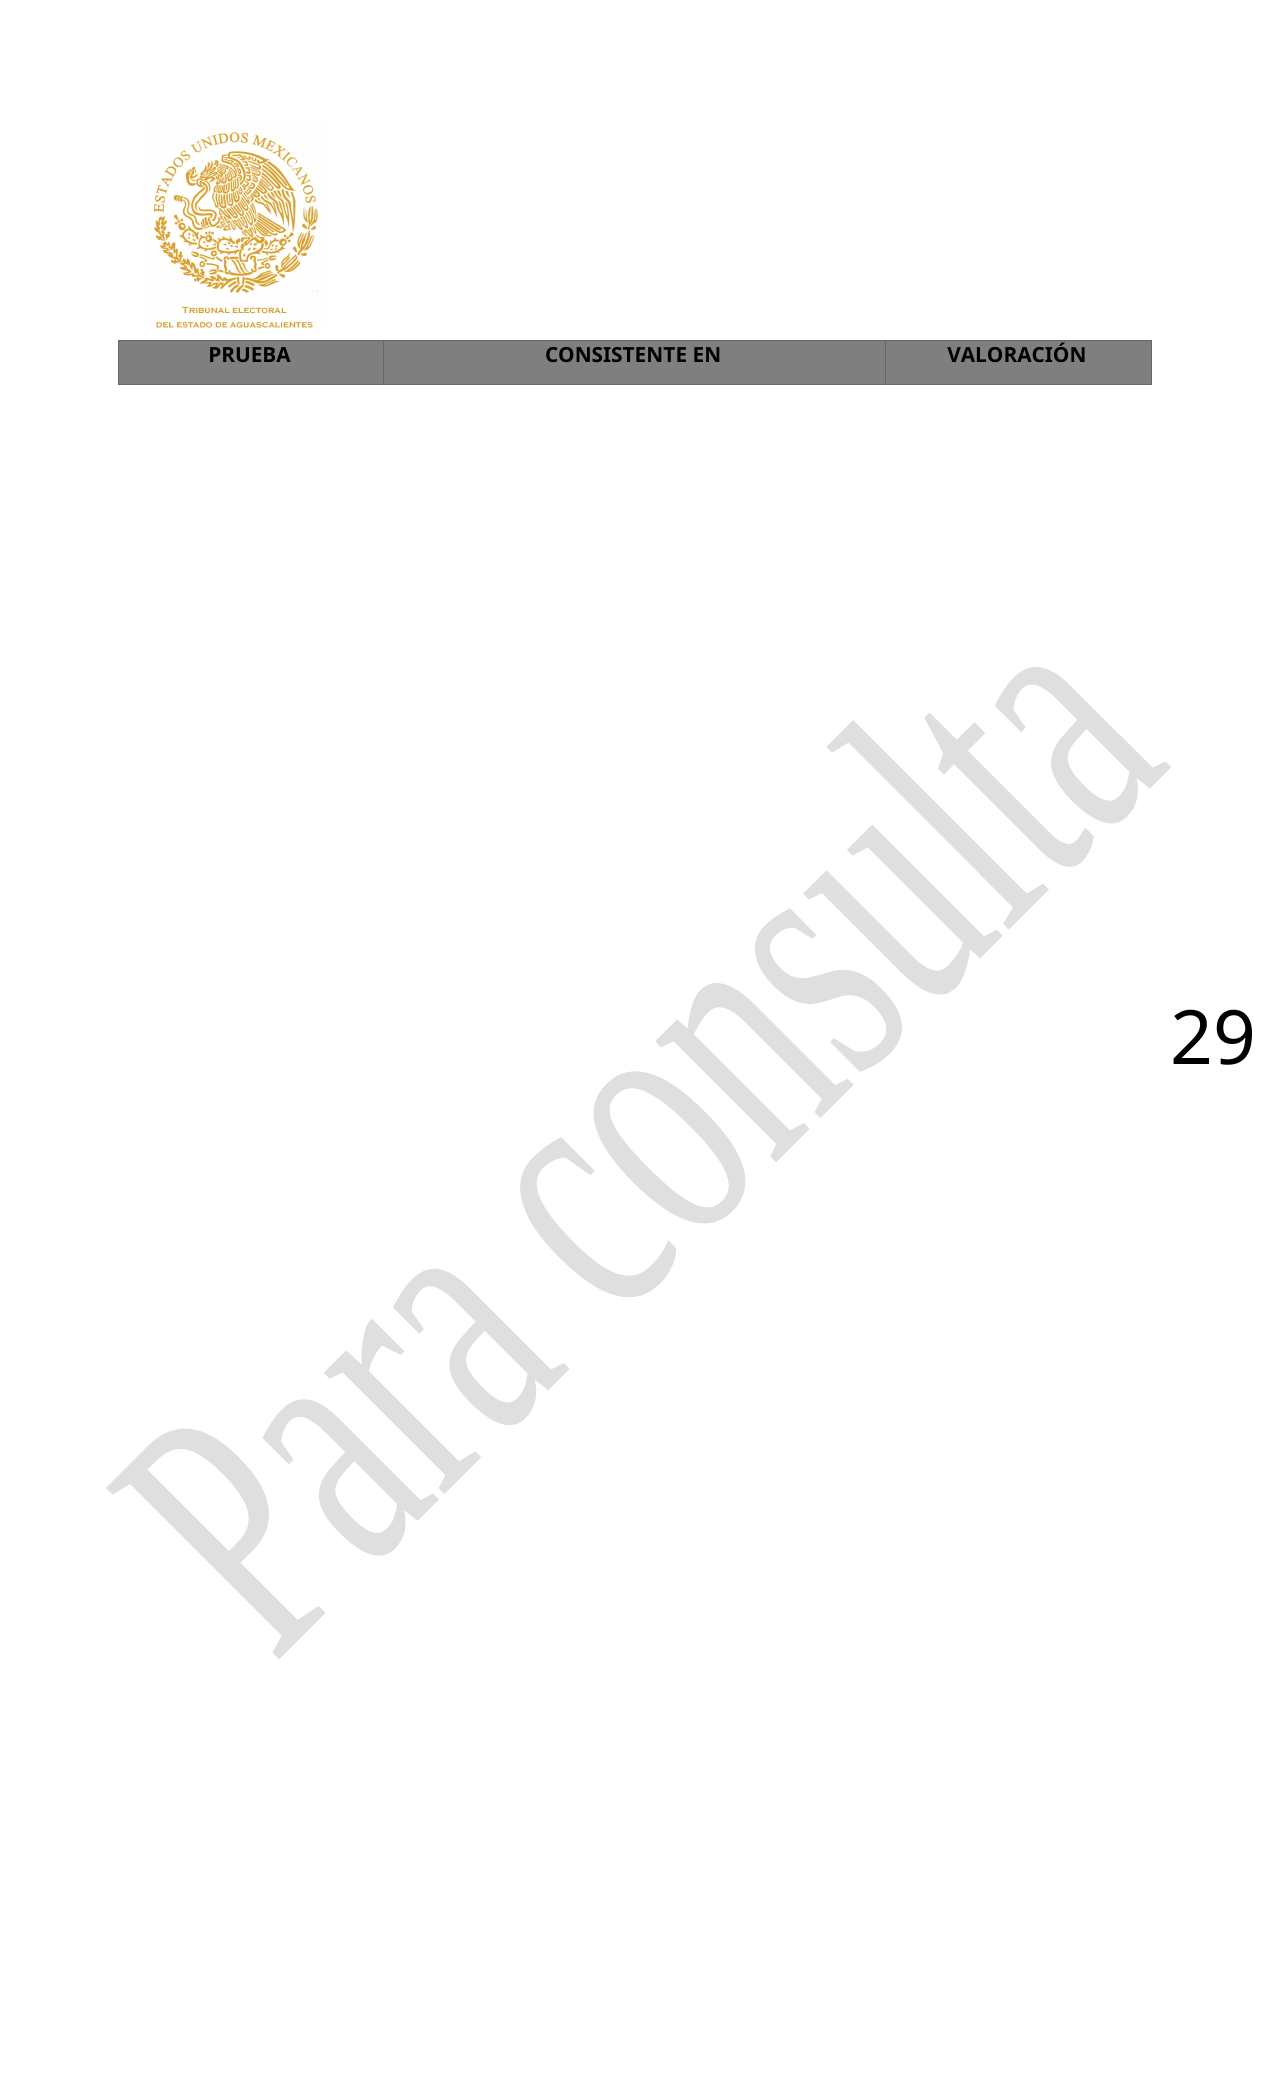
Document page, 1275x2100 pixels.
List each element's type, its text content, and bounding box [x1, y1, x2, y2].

table_header VALORACIÓN [886, 341, 1151, 384]
table_header CONSISTENTE EN [384, 341, 885, 384]
picture [147, 121, 325, 332]
table_header PRUEBA [119, 341, 383, 384]
